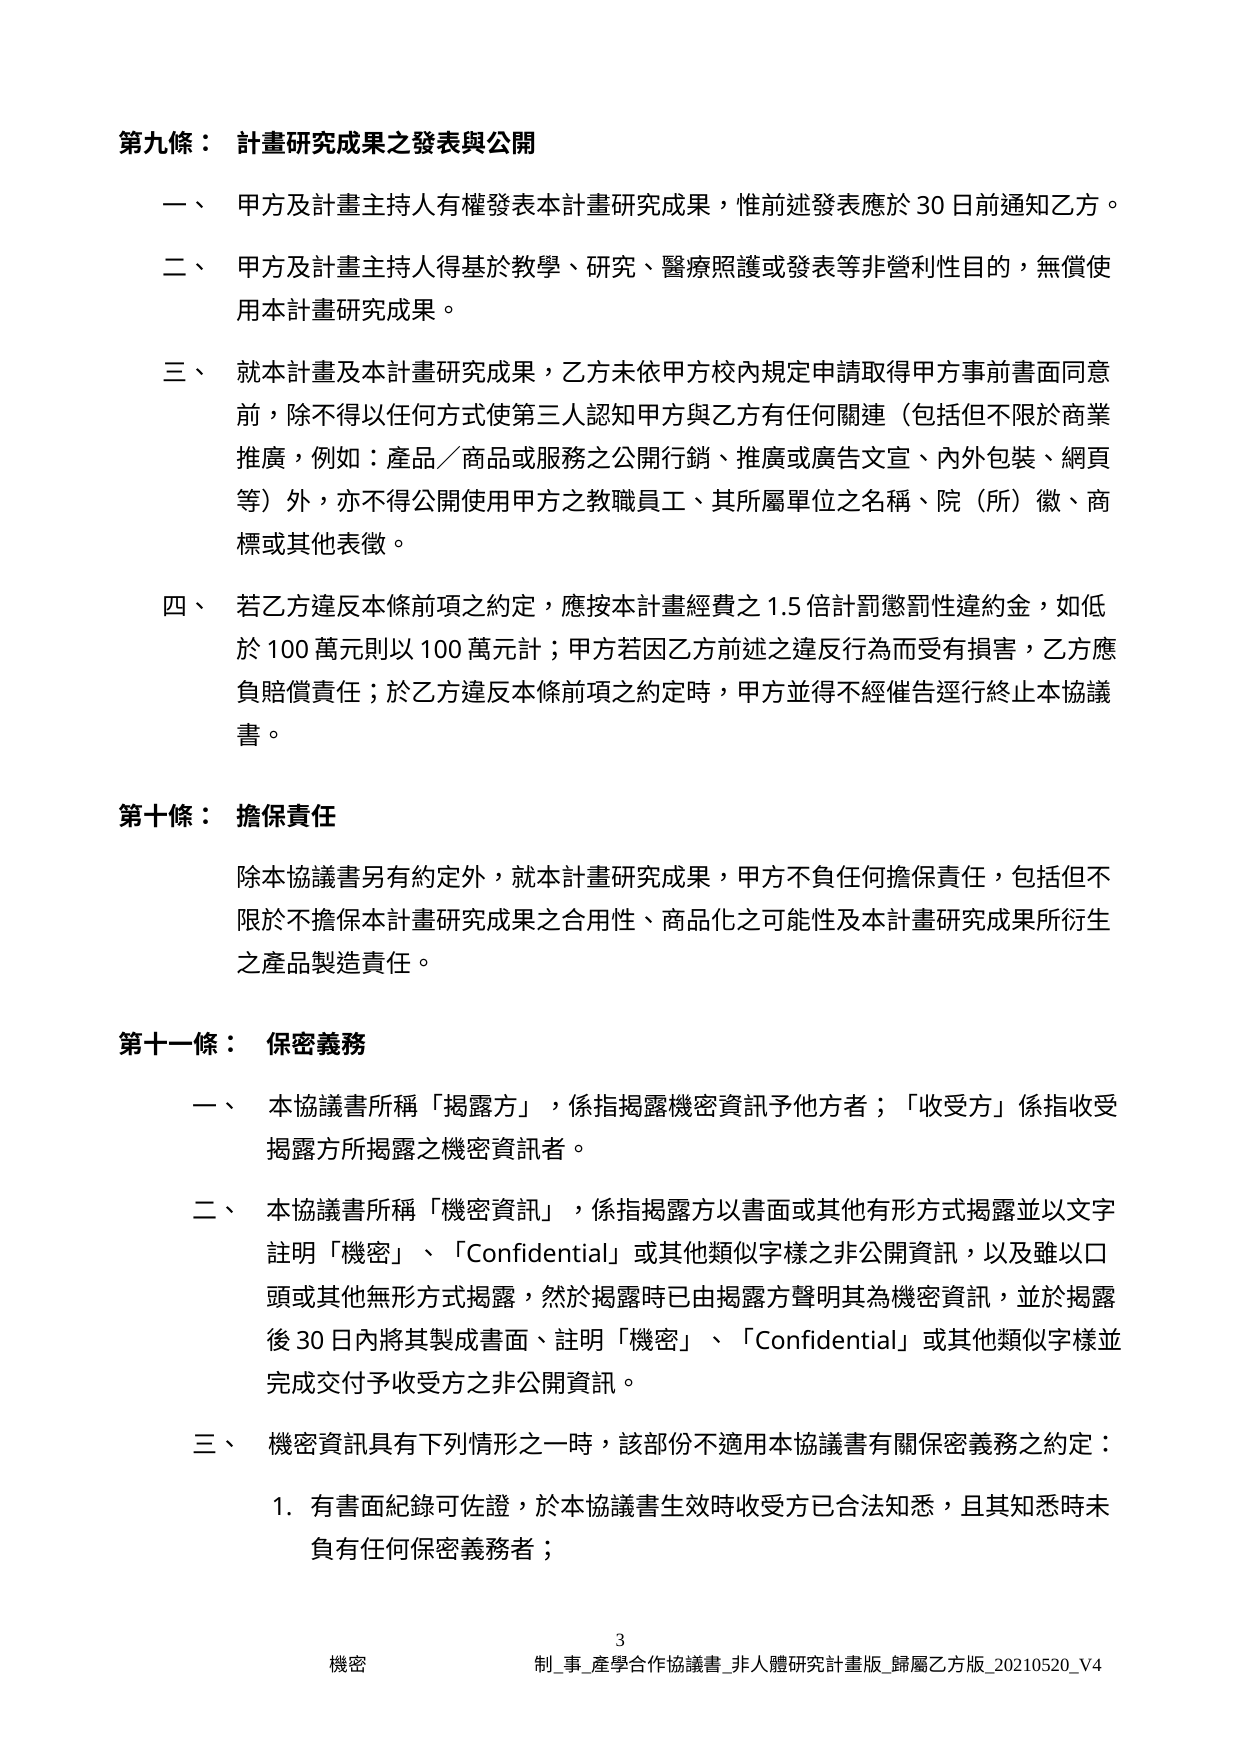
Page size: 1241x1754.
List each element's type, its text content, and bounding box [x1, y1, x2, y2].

list 就本計畫及本計畫研究成果，乙方未依甲方校內規定申請取得甲方事前書面同意前，除不得以任何方式使第三人認知甲方與乙方有任何關連（包括但不限於商業推廣，例如：產品／商品或服務之公開行銷、推廣或廣告文宣、內外包裝、網頁等）外，亦不得公開使用甲方之教職員工、其所屬單位之名稱、院（所）徽、商標或其他表徵。 [162, 351, 1122, 561]
list 機密資訊具有下列情形之一時，該部份不適用本協議書有關保密義務之約定： [192, 1424, 1122, 1462]
list 保密義務 [118, 1024, 1122, 1061]
list 若乙方違反本條前項之約定，應按本計畫經費之1.5倍計罰懲罰性違約金，如低於100萬元則以100萬元計；甲方若因乙方前述之違反行為而受有損害，乙方應負賠償責任；於乙方違反本條前項之約定時，甲方並得不經催告逕行終止本協議書。 [162, 586, 1122, 752]
list 本協議書所稱「機密資訊」，係指揭露方以書面或其他有形方式揭露並以文字註明「機密」、「Confidential」或其他類似字樣之非公開資訊，以及雖以口頭或其他無形方式揭露，然於揭露時已由揭露方聲明其為機密資訊，並於揭露後30日內將其製成書面、註明「機密」、「Confidential」或其他類似字樣並完成交付予收受方之非公開資訊。 [192, 1190, 1122, 1400]
text 除本協議書另有約定外，就本計畫研究成果，甲方不負任何擔保責任，包括但不限於不擔保本計畫研究成果之合用性、商品化之可能性及本計畫研究成果所衍生之產品製造責任。 [236, 857, 1122, 981]
list 擔保責任 [118, 795, 1122, 833]
list 計畫研究成果之發表與公開 [118, 123, 1122, 161]
list 本協議書所稱「揭露方」，係指揭露機密資訊予他方者；「收受方」係指收受揭露方所揭露之機密資訊者。 [192, 1085, 1122, 1166]
list 有書面紀錄可佐證，於本協議書生效時收受方已合法知悉，且其知悉時未負有任何保密義務者； [271, 1486, 1122, 1567]
list 甲方及計畫主持人得基於教學、研究、醫療照護或發表等非營利性目的，無償使用本計畫研究成果。 [162, 247, 1122, 327]
list 甲方及計畫主持人有權發表本計畫研究成果，惟前述發表應於30日前通知乙方。 [162, 185, 1122, 222]
